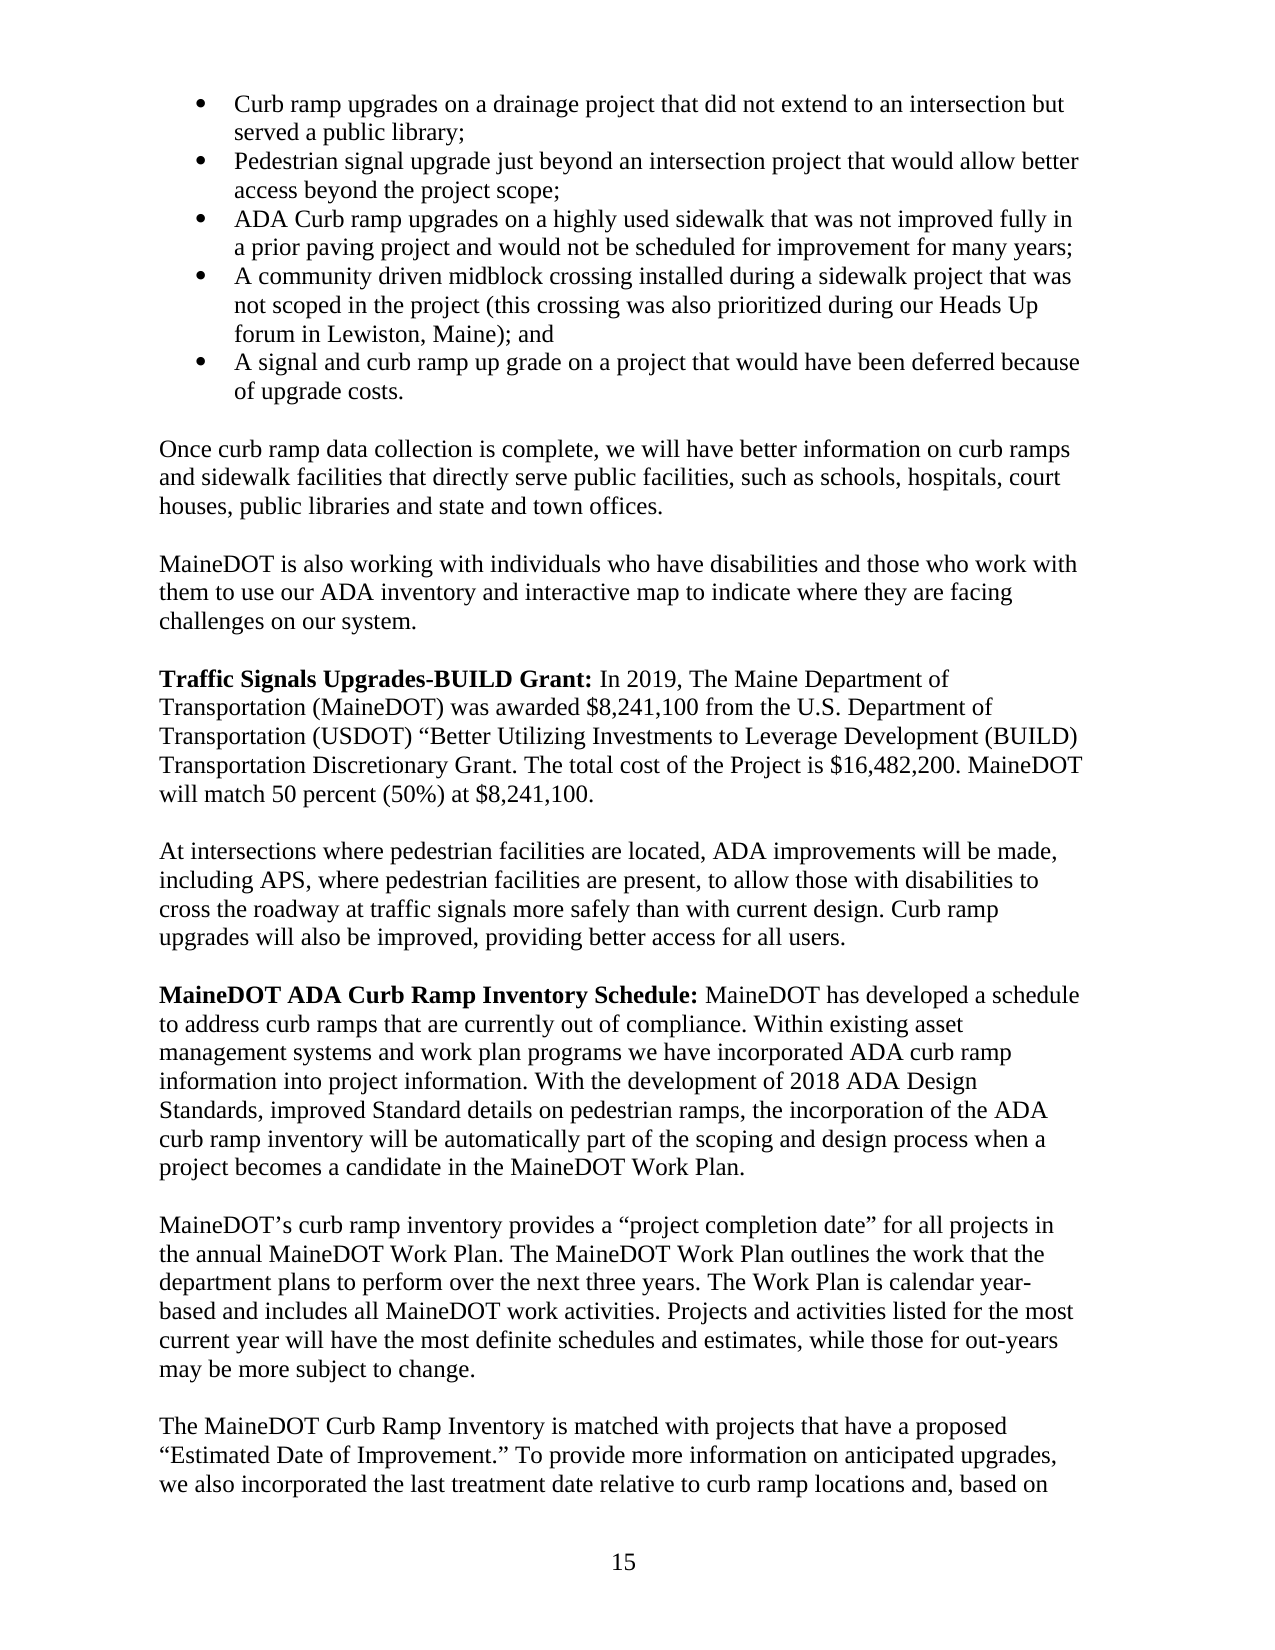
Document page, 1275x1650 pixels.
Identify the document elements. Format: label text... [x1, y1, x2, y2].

text MaineDOT’s curb ramp inventory provides a “project completion date” for all projects in the annual MaineDOT Work Plan. The MaineDOT Work Plan outlines the work that the department plans to perform over the next three years. The Work Plan is calendar year-based and includes all MaineDOT work activities. Projects and activities listed for the most current year will have the most definite schedules and estimates, while those for out-years may be more subject to change. [159, 1210, 1087, 1382]
text MaineDOT is also working with individuals who have disabilities and those who work with them to use our ADA inventory and interactive map to indicate where they are facing challenges on our system. [159, 549, 1087, 635]
text At intersections where pedestrian facilities are located, ADA improvements will be made, including APS, where pedestrian facilities are present, to allow those with disabilities to cross the roadway at traffic signals more safely than with current design. Curb ramp upgrades will also be improved, providing better access for all users. [159, 836, 1087, 951]
text Once curb ramp data collection is complete, we will have better information on curb ramps and sidewalk facilities that directly serve public facilities, such as schools, hospitals, court houses, public libraries and state and town offices. [159, 434, 1087, 520]
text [159, 1411, 1087, 1497]
text Traffic Signals Upgrades-BUILD Grant: In 2019, The Maine Department of Transportation (MaineDOT) was awarded $8,241,100 from the U.S. Department of Transportation (USDOT) “Better Utilizing Investments to Leverage Development (BUILD) Transportation Discretionary Grant. The total cost of the Project is $16,482,200. MaineDOT will match 50 percent (50%) at $8,241,100. [159, 664, 1087, 807]
list Curb ramp upgrades on a drainage project that did not extend to an intersection but served a public library; [196, 89, 1087, 146]
list A signal and curb ramp up grade on a project that would have been deferred because of upgrade costs. [196, 347, 1087, 405]
list A community driven midblock crossing installed during a sidewalk project that was not scoped in the project (this crossing was also prioritized during our Heads Up forum in Lewiston, Maine); and [196, 261, 1087, 347]
text MaineDOT ADA Curb Ramp Inventory Schedule: MaineDOT has developed a schedule to address curb ramps that are currently out of compliance. Within existing asset management systems and work plan programs we have incorporated ADA curb ramp information into project information. With the development of 2018 ADA Design Standards, improved Standard details on pedestrian ramps, the incorporation of the ADA curb ramp inventory will be automatically part of the scoping and design process when a project becomes a candidate in the MaineDOT Work Plan. [159, 980, 1087, 1181]
list ADA Curb ramp upgrades on a highly used sidewalk that was not improved fully in a prior paving project and would not be scheduled for improvement for many years; [196, 204, 1087, 261]
list Pedestrian signal upgrade just beyond an intersection project that would allow better access beyond the project scope; [196, 146, 1087, 204]
